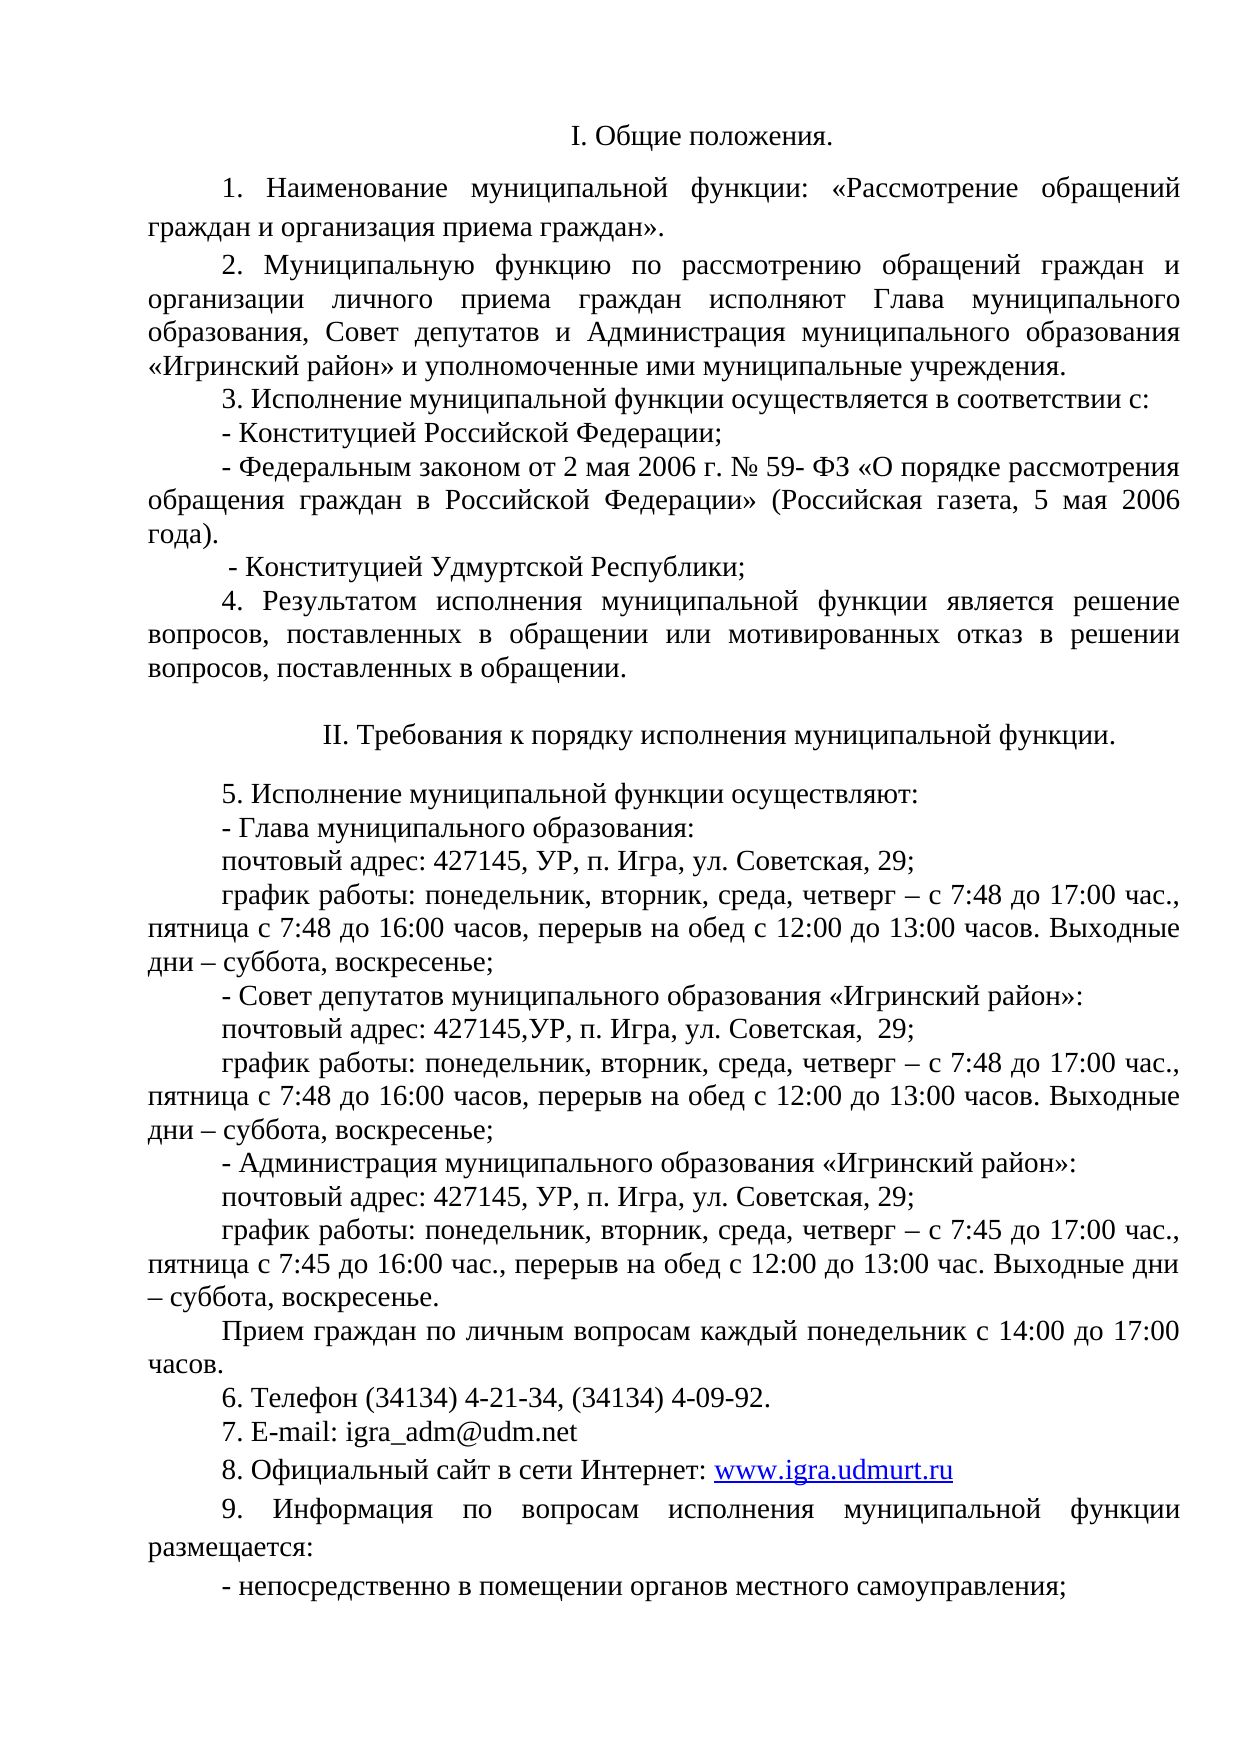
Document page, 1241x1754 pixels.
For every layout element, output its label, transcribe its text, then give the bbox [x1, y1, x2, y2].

text - Администрация муниципального образования «Игринский район»: [148, 1145, 1181, 1179]
text - Конституцией Удмуртской Республики; [148, 549, 1181, 583]
text - Федеральным законом от 2 мая 2006 г. № 59- ФЗ «О порядке рассмотрения обращения граждан в Российской Федерации» (Российская газета, 5 мая 2006 года). [148, 449, 1181, 549]
list I. Общие положения. [223, 118, 1181, 152]
text почтовый адрес: 427145, УР, п. Игра, ул. Советская, 29; [148, 843, 1181, 877]
text 7. E-mail: igra_adm@udm.net [148, 1414, 1181, 1447]
text 9. Информация по вопросам исполнения муниципальной функции размещается: [148, 1491, 1181, 1563]
text 8. Официальный сайт в сети Интернет: www.igra.udmurt.ru [148, 1452, 1181, 1486]
text 3. Исполнение муниципальной функции осуществляется в соответствии с: [148, 382, 1181, 415]
text Прием граждан по личным вопросам каждый понедельник с 14:00 до 17:00 часов. [148, 1313, 1181, 1380]
text - Конституцией Российской Федерации; [148, 415, 1181, 449]
list 1. Наименование муниципальной функции: «Рассмотрение обращений граждан и организация приема граждан». [148, 170, 1181, 242]
text 5. Исполнение муниципальной функции осуществляют: [148, 776, 1181, 810]
text график работы: понедельник, вторник, среда, четверг – с 7:48 до 17:00 час., пятница с 7:48 до 16:00 часов, перерыв на обед с 12:00 до 13:00 часов. Выходные дни – суббота, воскресенье; [148, 1045, 1181, 1145]
text - Глава муниципального образования: [148, 810, 1181, 843]
text 2. Муниципальную функцию по рассмотрению обращений граждан и организации личного приема граждан исполняют Глава муниципального образования, Совет депутатов и Администрация муниципального образования «Игринский район» и уполномоченные ими муниципальные учреждения. [148, 247, 1181, 382]
text график работы: понедельник, вторник, среда, четверг – с 7:45 до 17:00 час., пятница с 7:45 до 16:00 час., перерыв на обед с 12:00 до 13:00 час. Выходные дни – суббота, воскресенье. [148, 1212, 1181, 1313]
text почтовый адрес: 427145, УР, п. Игра, ул. Советская, 29; [148, 1179, 1181, 1212]
list II. Требования к порядку исполнения муниципальной функции. [258, 717, 1181, 751]
text - Совет депутатов муниципального образования «Игринский район»: [148, 978, 1181, 1011]
text 4. Результатом исполнения муниципальной функции является решение вопросов, поставленных в обращении или мотивированных отказ в решении вопросов, поставленных в обращении. [148, 583, 1181, 683]
text почтовый адрес: 427145,УР, п. Игра, ул. Советская, 29; [148, 1011, 1181, 1045]
text график работы: понедельник, вторник, среда, четверг – с 7:48 до 17:00 час., пятница с 7:48 до 16:00 часов, перерыв на обед с 12:00 до 13:00 часов. Выходные дни – суббота, воскресенье; [148, 877, 1181, 978]
text - непосредственно в помещении органов местного самоуправления; [148, 1568, 1181, 1601]
text 6. Телефон (34134) 4-21-34, (34134) 4-09-92. [148, 1380, 1181, 1414]
